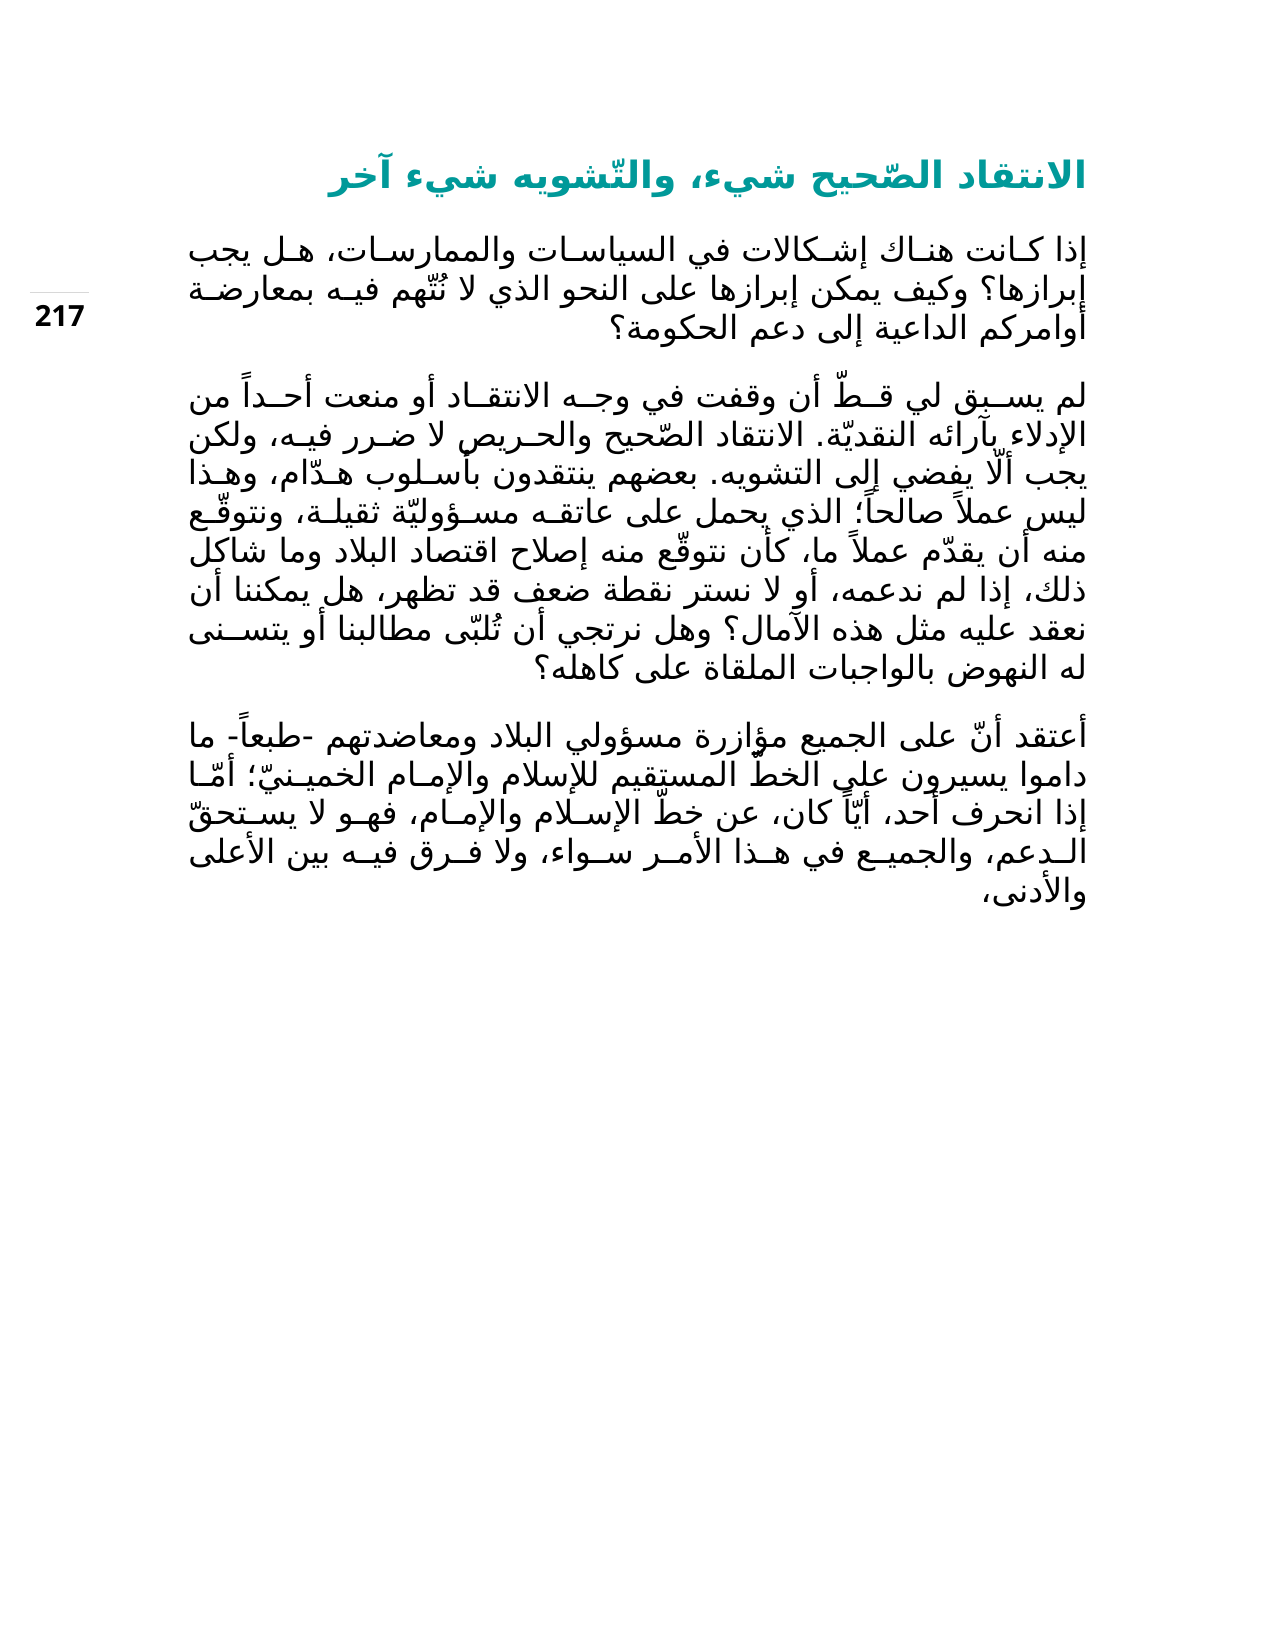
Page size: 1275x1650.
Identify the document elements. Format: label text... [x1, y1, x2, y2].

subtitle الانتقاد الصّحيح شيء، والتّشويه شيء آخر [187, 154, 1087, 198]
text لم يسبق لي قطّ أن وقفت في وجه الانتقاد أو منعت أحداً من الإدلاء بآرائه النقديّة. الانتقاد الصّحيح والحريص لا ضرر فيه، ولكن يجب ألّا يفضي إلى التشويه. بعضهم ينتقدون بأسلوب هدّام، وهذا ليس عملاً صالحاً؛ الذي يحمل على عاتقه مسؤوليّة ثقيلة، ونتوقّع منه أن يقدّم عملاً ما، كأن نتوقّع منه إصلاح اقتصاد البلاد وما شاكل ذلك، إذا لم ندعمه، أو لا نستر نقطة ضعف قد تظهر، هل يمكننا أن نعقد عليه مثل هذه الآمال؟ وهل نرتجي أن تُلبّى مطالبنا أو يتسنى له النهوض بالواجبات الملقاة على كاهله؟ [187, 376, 1087, 687]
text أعتقد أنّ على الجميع مؤازرة مسؤولي البلاد ومعاضدتهم -طبعاً- ما داموا يسيرون على الخطّ المستقيم للإسلام والإمام الخمينيّ؛ أمّا إذا انحرف أحد، أيّاً كان، عن خطّ الإسلام والإمام، فهو لا يستحقّ الدعم، والجميع في هذا الأمر سواء، ولا فرق فيه بين الأعلى والأدنى، [187, 716, 1087, 910]
text إذا كانت هناك إشكالات في السياسات والممارسات، هل يجب إبرازها؟ وكيف يمكن إبرازها على النحو الذي لا نُتّهم فيه بمعارضة أوامركم الداعية إلى دعم الحكومة؟ [187, 230, 1087, 347]
